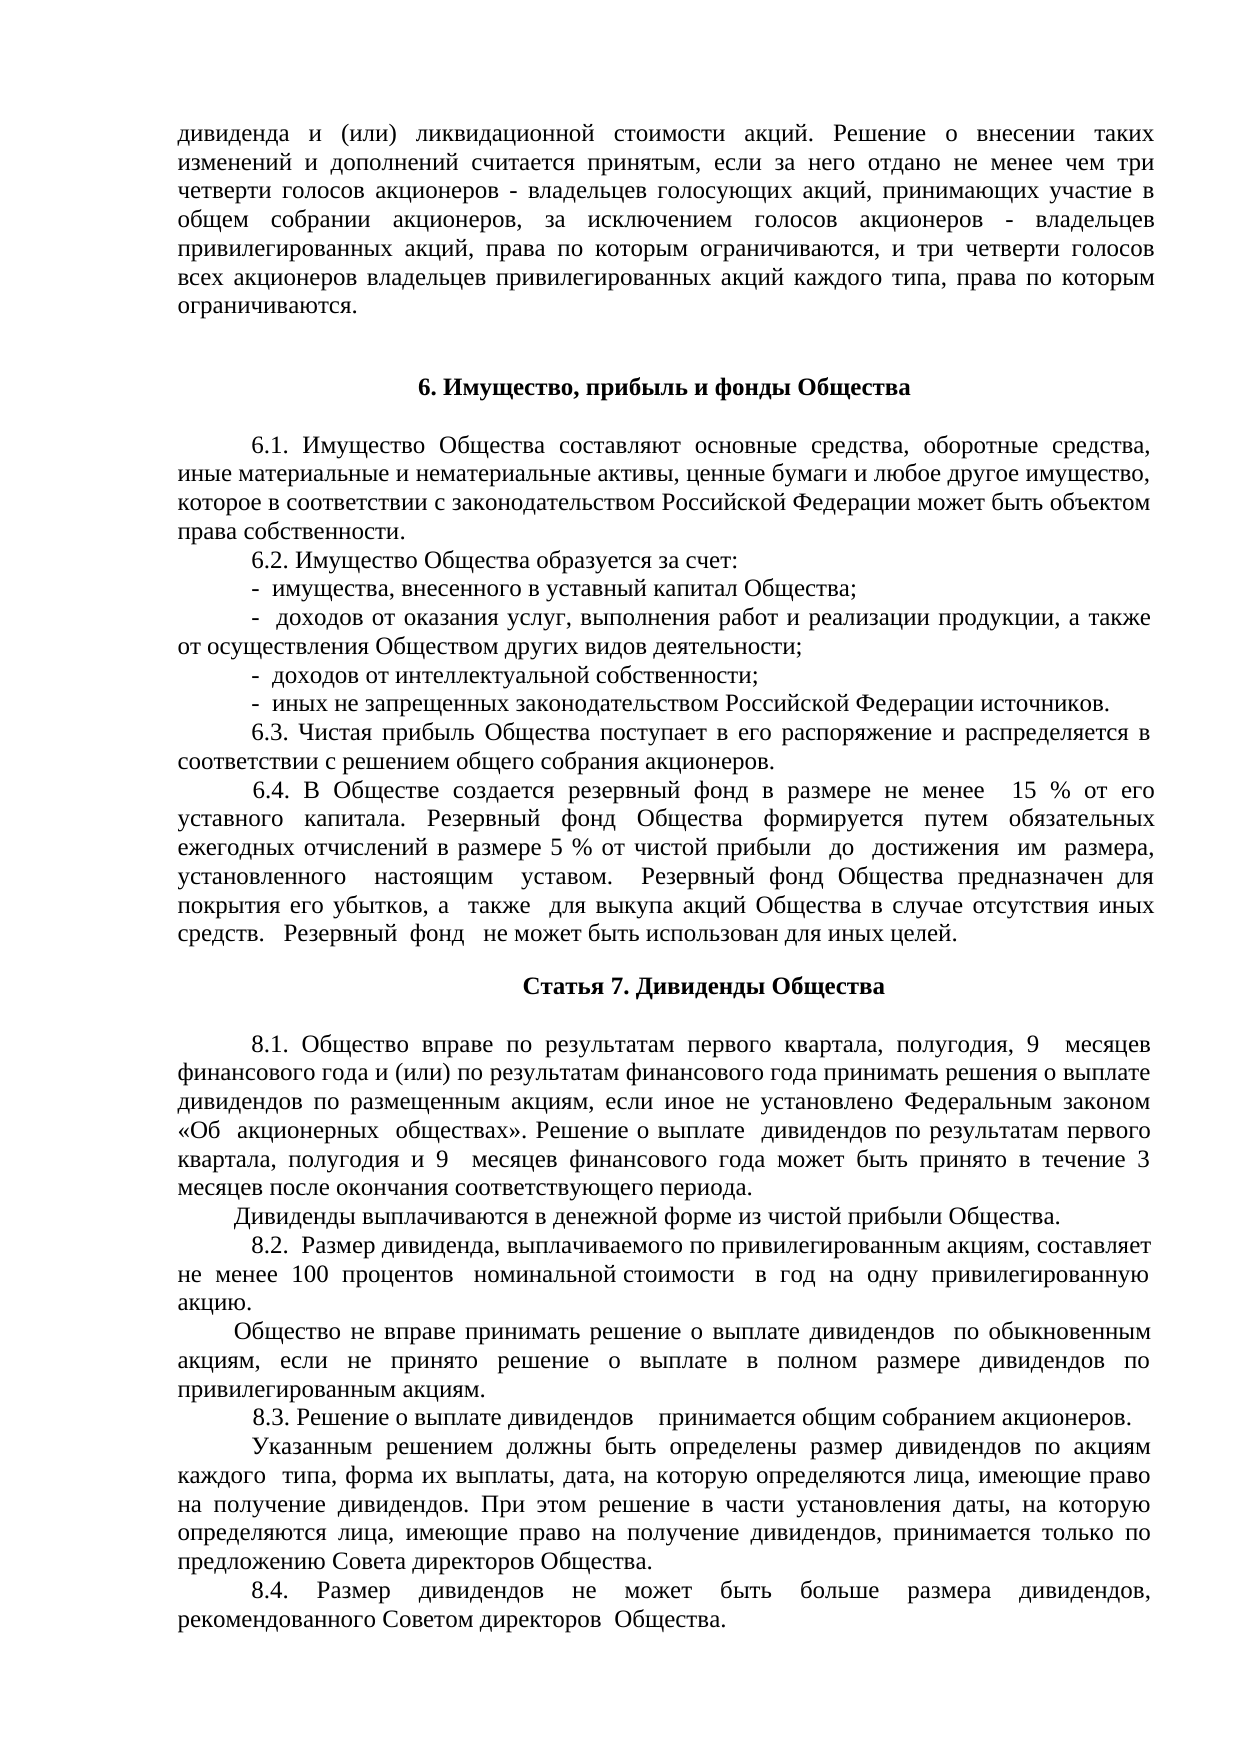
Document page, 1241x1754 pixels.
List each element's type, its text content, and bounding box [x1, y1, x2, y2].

text - доходов от интеллектуальной собственности; [177, 660, 1152, 688]
text 8.4. Размер дивидендов не может быть больше размера дивидендов, рекомендованного Советом директоров Общества. [177, 1575, 1152, 1632]
text 6.3. Чистая прибыль Общества поступает в его распоряжение и распределяется в соответствии с решением общего собрания акционеров. [177, 717, 1152, 775]
text 8.1. Общество вправе по результатам первого квартала, полугодия, 9 месяцев финансового года и (или) по результатам финансового года принимать решения о выплате дивидендов по размещенным акциям, если иное не установлено Федеральным законом «Об акционерных обществах». Решение о выплате дивидендов по результатам первого квартала, полугодия и 9 месяцев финансового года может быть принято в течение 3 месяцев после окончания соответствующего периода. [177, 1029, 1152, 1201]
text 6. Имущество, прибыль и фонды Общества [177, 372, 1152, 401]
text 8.2. Размер дивиденда, выплачиваемого по привилегированным акциям, составляет не менее 100 процентов номинальной стоимости в год на одну привилегированную акцию. [177, 1230, 1152, 1316]
text 6.4. В Обществе создается резервный фонд в размере не менее 15 % от его уставного капитала. Резервный фонд Общества формируется путем обязательных ежегодных отчислений в размере 5 % от чистой прибыли до достижения им размера, установленного настоящим уставом. Резервный фонд Общества предназначен для покрытия его убытков, а также для выкупа акций Общества в случае отсутствия иных средств. Резервный фонд не может быть использован для иных целей. [177, 775, 1156, 947]
text Указанным решением должны быть определены размер дивидендов по акциям каждого типа, форма их выплаты, дата, на которую определяются лица, имеющие право на получение дивидендов. При этом решение в части установления даты, на которую определяются лица, имеющие право на получение дивидендов, принимается только по предложению Совета директоров Общества. [177, 1431, 1152, 1575]
text 6.2. Имущество Общества образуется за счет: [177, 545, 1152, 573]
text - иных не запрещенных законодательством Российской Федерации источников. [177, 688, 1152, 717]
text - доходов от оказания услуг, выполнения работ и реализации продукции, а также от осуществления Обществом других видов деятельности; [177, 602, 1152, 660]
text 6.1. Имущество Общества составляют основные средства, оборотные средства, иные материальные и нематериальные активы, ценные бумаги и любое другое имущество, которое в соответствии с законодательством Российской Федерации может быть объектом права собственности. [177, 430, 1152, 545]
text Общество не вправе принимать решение о выплате дивидендов по обыкновенным акциям, если не принято решение о выплате в полном размере дивидендов по привилегированным акциям. [177, 1316, 1152, 1402]
subtitle Статья 7. Дивиденды Общества [177, 971, 1156, 1000]
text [177, 118, 1156, 319]
text 8.3. Решение о выплате дивидендов принимается общим собранием акционеров. [177, 1402, 1156, 1431]
text - имущества, внесенного в уставный капитал Общества; [177, 573, 1152, 602]
text Дивиденды выплачиваются в денежной форме из чистой прибыли Общества. [177, 1201, 1152, 1230]
